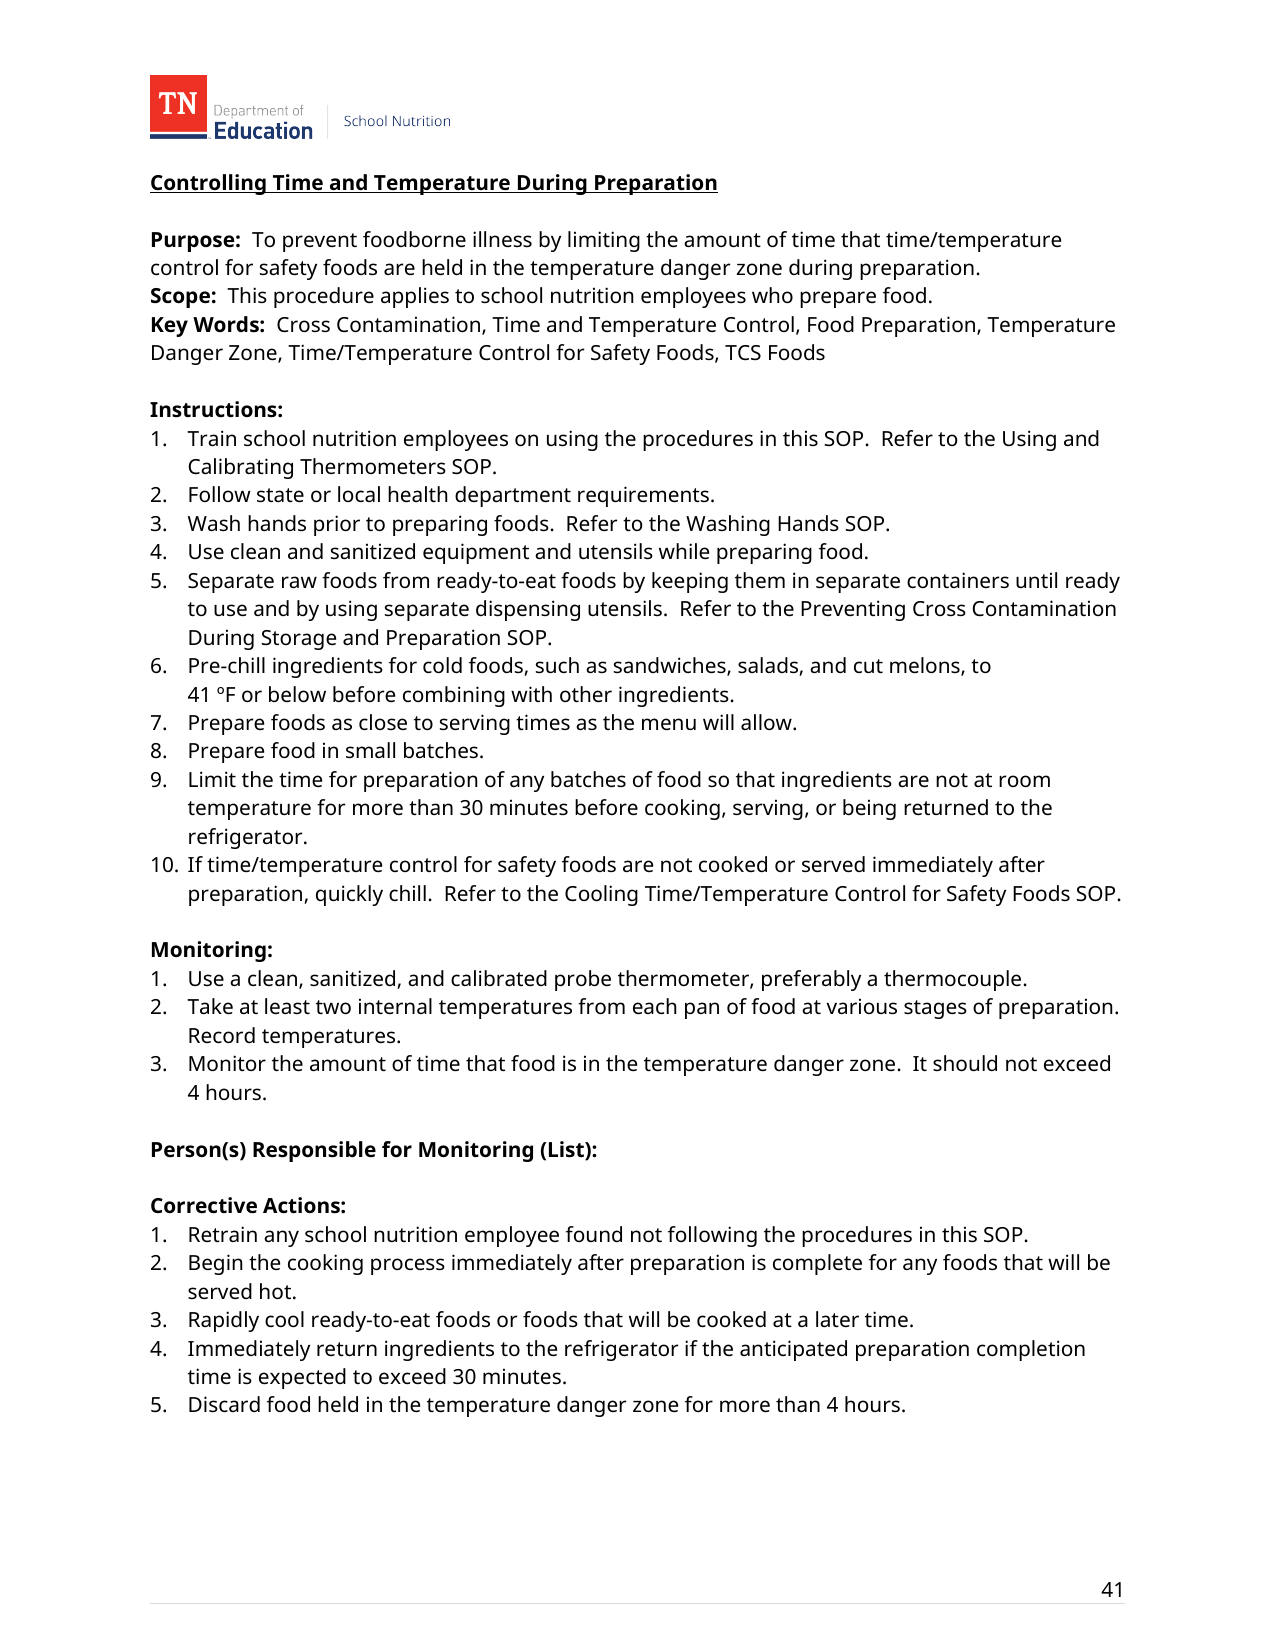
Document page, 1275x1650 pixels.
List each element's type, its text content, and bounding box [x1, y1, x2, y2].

list Discard food held in the temperature danger zone for more than 4 hours. [150, 1391, 1125, 1419]
list Follow state or local health department requirements. [150, 481, 1125, 509]
list Pre-chill ingredients for cold foods, such as sandwiches, salads, and cut melons, to [150, 651, 1125, 680]
list If time/temperature control for safety foods are not cooked or served immediately after preparation, quickly chill. Refer to the Cooling Time/Temperature Control for Safety Foods SOP. [150, 850, 1125, 907]
list Immediately return ingredients to the refrigerator if the anticipated preparation completion time is expected to exceed 30 minutes. [150, 1334, 1125, 1391]
list Use a clean, sanitized, and calibrated probe thermometer, preferably a thermocouple. [150, 964, 1125, 992]
list Rapidly cool ready-to-eat foods or foods that will be cooked at a later time. [150, 1305, 1125, 1334]
list Wash hands prior to preparing foods. Refer to the Washing Hands SOP. [150, 509, 1125, 537]
list Prepare food in small batches. [150, 737, 1125, 765]
text Person(s) Responsible for Monitoring (List): [150, 1135, 1125, 1163]
list Use clean and sanitized equipment and utensils while preparing food. [150, 537, 1125, 566]
text Key Words: Cross Contamination, Time and Temperature Control, Food Preparation, Temperature Danger Zone, Time/Temperature Control for Safety Foods, TCS Foods [150, 310, 1125, 367]
list Separate raw foods from ready-to-eat foods by keeping them in separate containers until ready to use and by using separate dispensing utensils. Refer to the Preventing Cross Contamination During Storage and Preparation SOP. [150, 566, 1125, 651]
list Prepare foods as close to serving times as the menu will allow. [150, 708, 1125, 737]
list Retrain any school nutrition employee found not following the procedures in this SOP. [150, 1220, 1125, 1248]
picture [150, 75, 451, 139]
list Take at least two internal temperatures from each pan of food at various stages of preparation. Record temperatures. [150, 992, 1125, 1049]
list Monitor the amount of time that food is in the temperature danger zone. It should not exceed 4 hours. [150, 1049, 1125, 1106]
text Purpose: To prevent foodborne illness by limiting the amount of time that time/temperature control for safety foods are held in the temperature danger zone during preparation. [150, 225, 1125, 282]
text 41 ºF or below before combining with other ingredients. [187, 680, 1125, 708]
text Corrective Actions: [150, 1192, 1125, 1220]
text Instructions: [150, 395, 1125, 424]
text Scope: This procedure applies to school nutrition employees who prepare food. [150, 282, 1125, 310]
list Limit the time for preparation of any batches of food so that ingredients are not at room temperature for more than 30 minutes before cooking, serving, or being returned to the refrigerator. [150, 765, 1125, 850]
list Train school nutrition employees on using the procedures in this SOP. Refer to the Using and Calibrating Thermometers SOP. [150, 424, 1125, 481]
text Monitoring: [150, 936, 1125, 964]
list Begin the cooking process immediately after preparation is complete for any foods that will be served hot. [150, 1248, 1125, 1305]
title Controlling Time and Temperature During Preparation [150, 168, 1125, 196]
